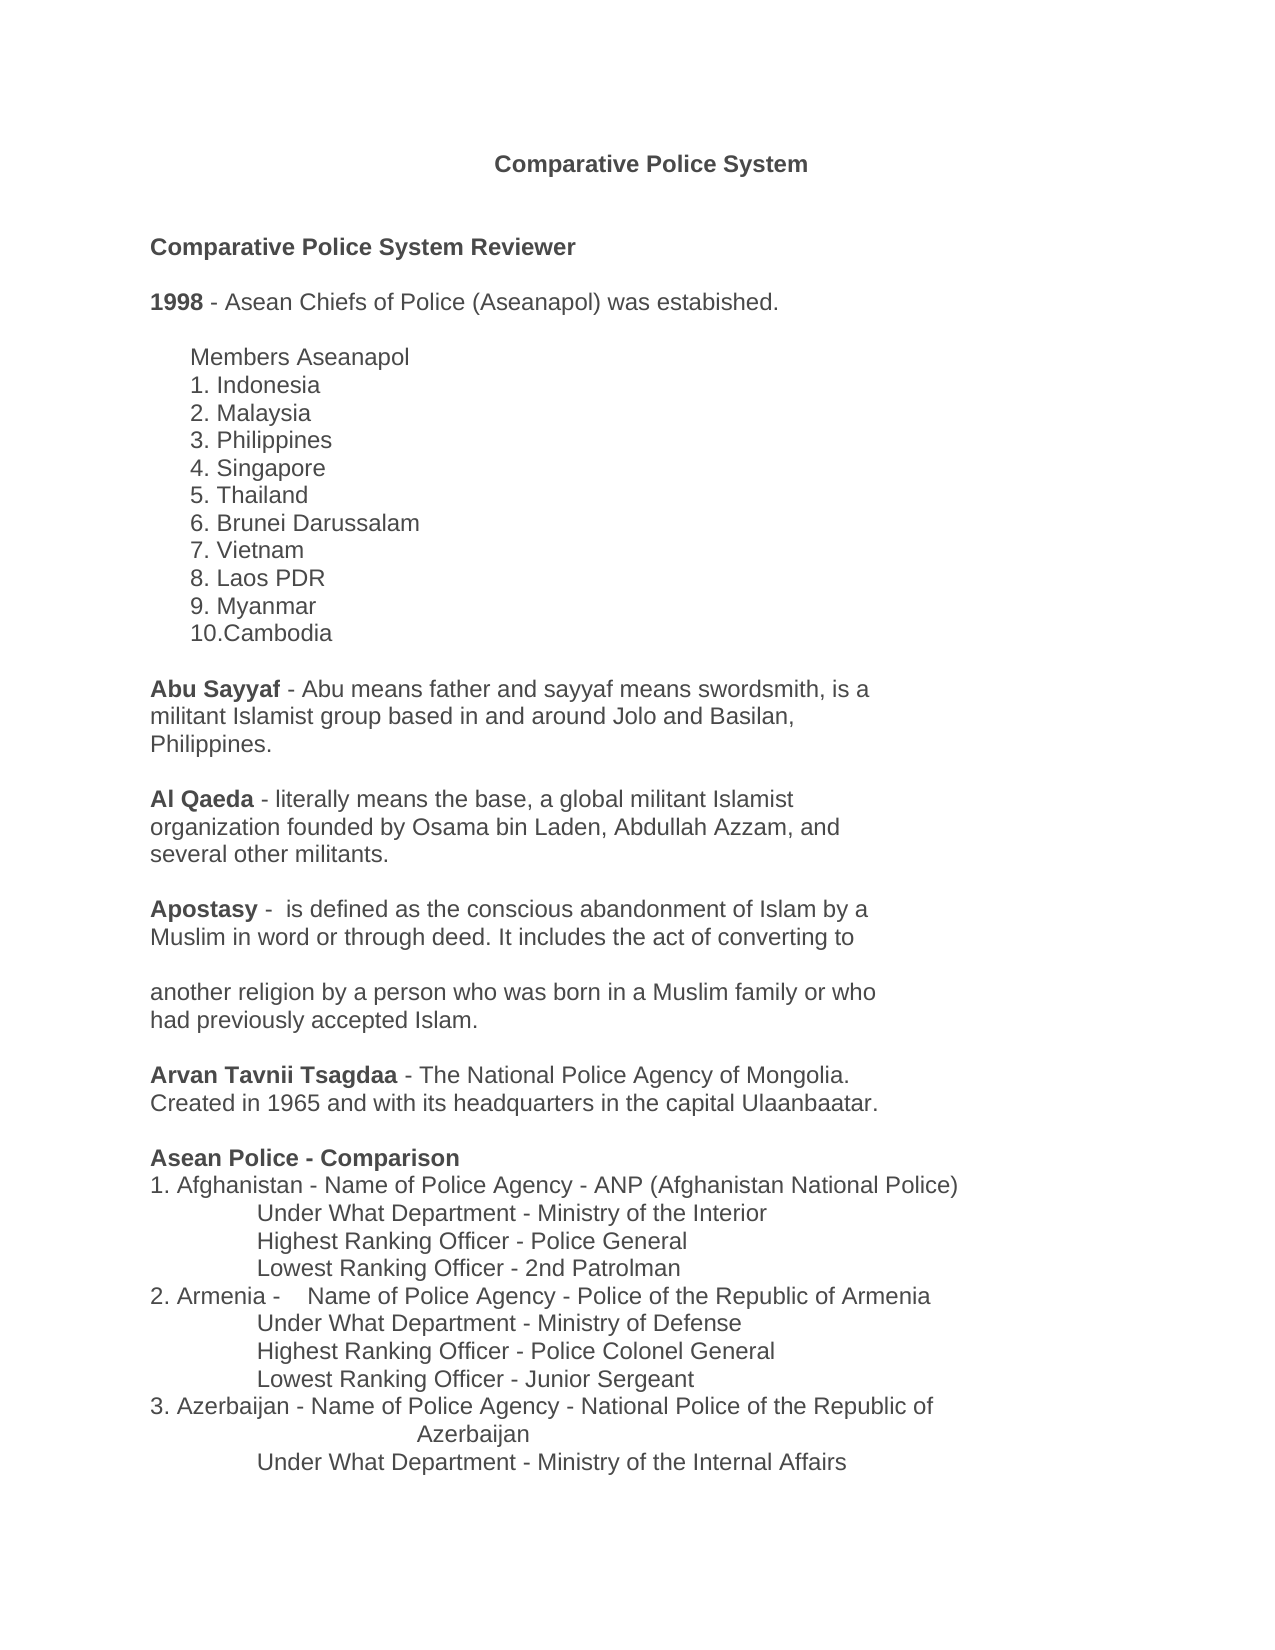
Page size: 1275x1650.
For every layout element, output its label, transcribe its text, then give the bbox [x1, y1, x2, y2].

text Comparative Police System Comparative Police System Reviewer 1998 - Asean Chiefs of Police (Aseanapol) was estabished. Members Aseanapol 1. Indonesia 2. Malaysia 3. Philippines 4. Singapore 5. Thailand 6. Brunei Darussalam 7. Vietnam 8. Laos PDR 9. Myanmar 10.Cambodia Abu Sayyaf - Abu means father and sayyaf means swordsmith, is a militant Islamist group based in and around Jolo and Basilan, Philippines. Al Qaeda - literally means the base, a global militant Islamist organization founded by Osama bin Laden, Abdullah Azzam, and several other militants. Apostasy - is defined as the conscious abandonment of Islam by a Muslim in word or through deed. It includes the act of converting to [150, 150, 1125, 951]
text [150, 951, 1125, 1475]
